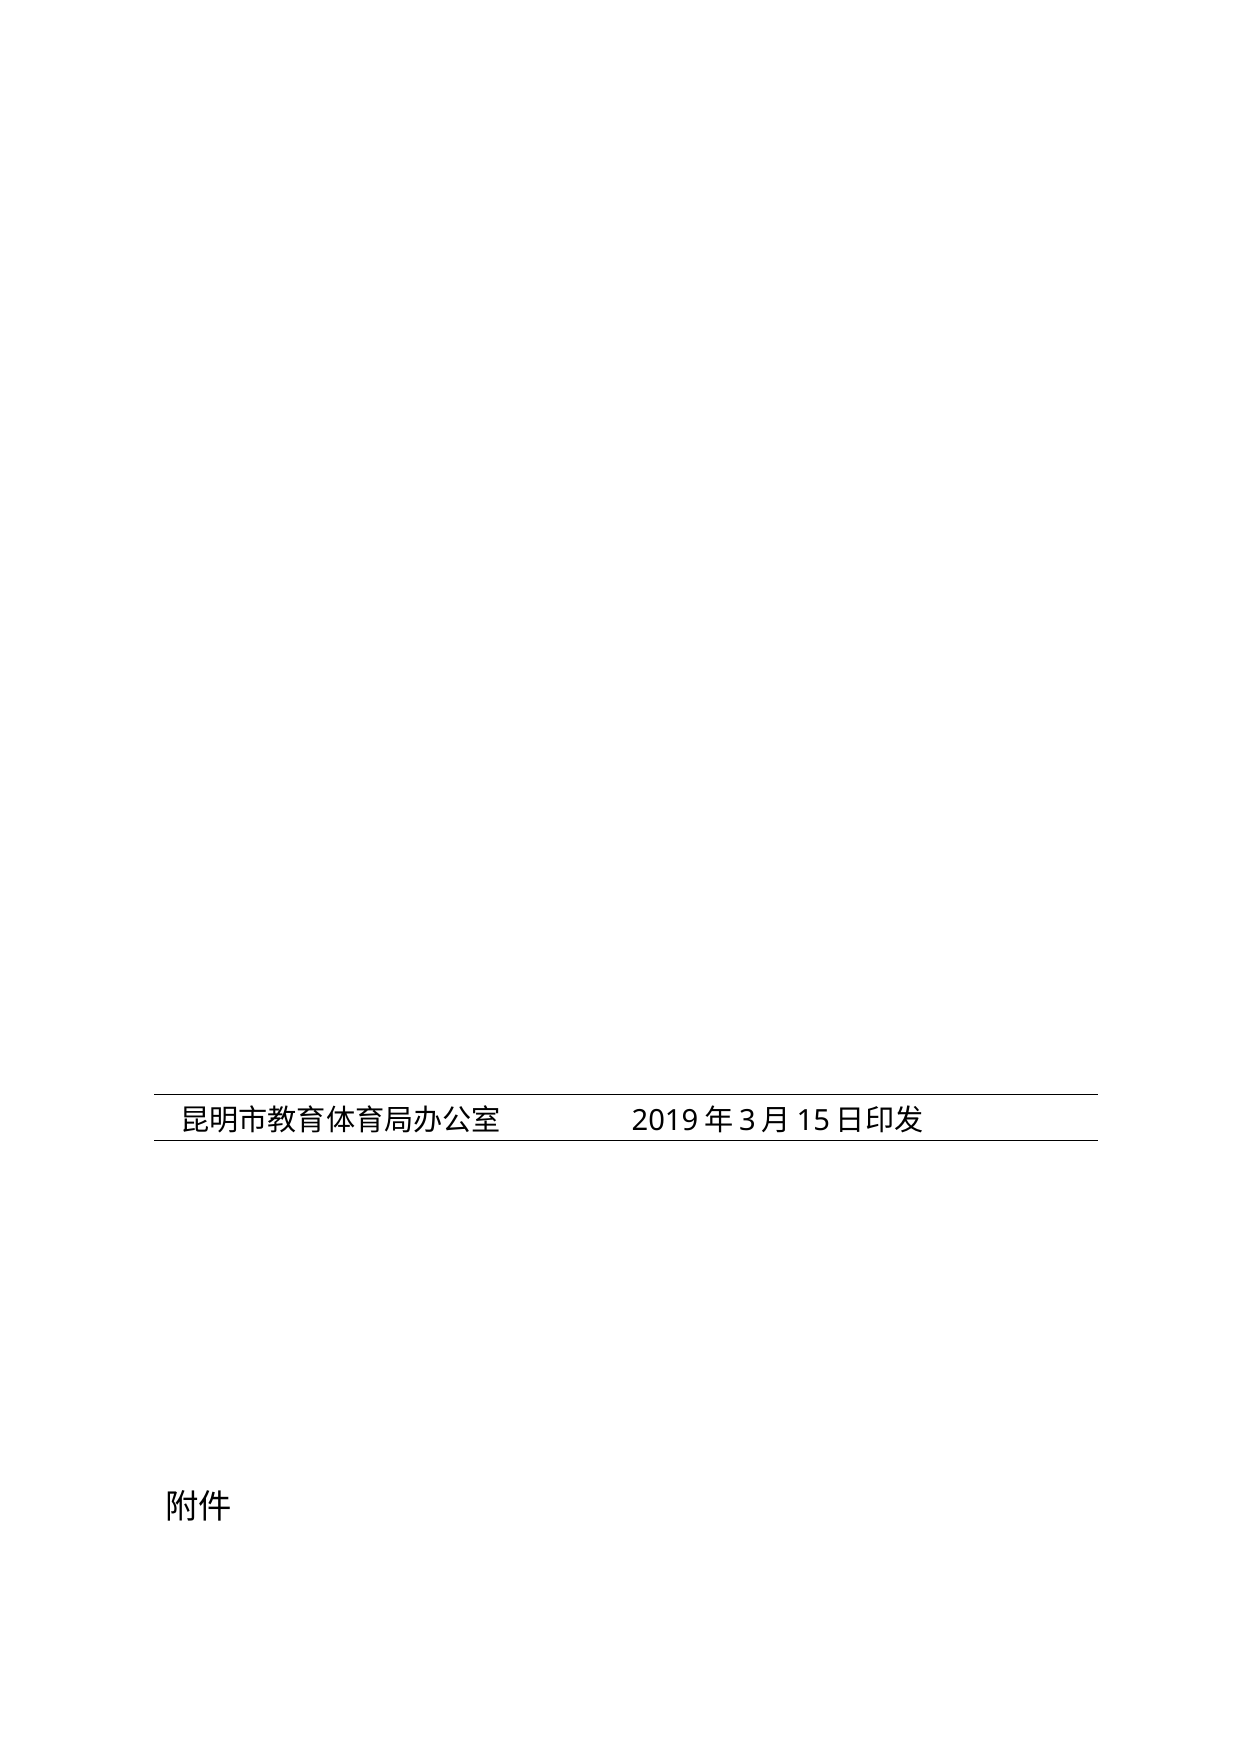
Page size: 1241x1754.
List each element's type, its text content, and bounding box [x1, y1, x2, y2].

table_header 昆明市教育体育局办公室 2019年3月15日印发 [154, 1095, 1098, 1140]
text 附件 [165, 1458, 1087, 1549]
